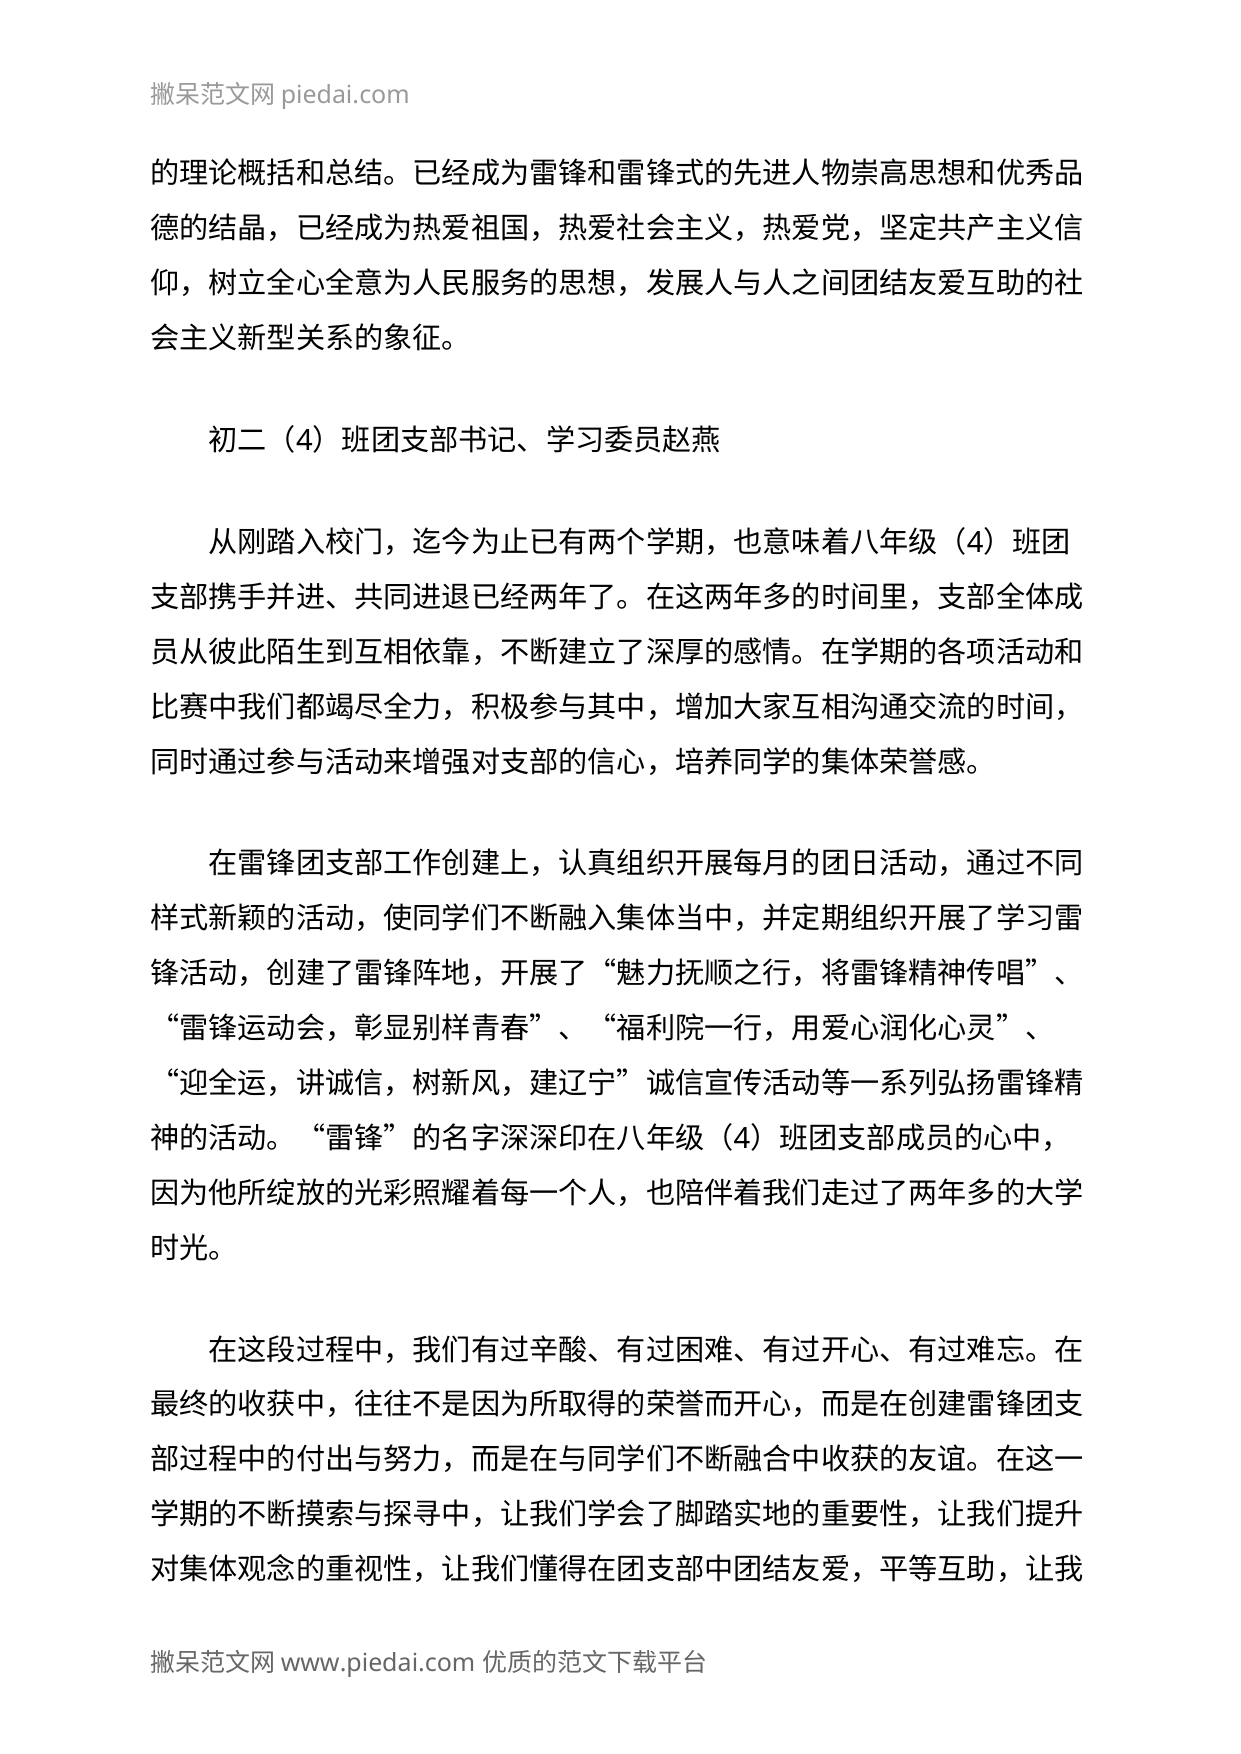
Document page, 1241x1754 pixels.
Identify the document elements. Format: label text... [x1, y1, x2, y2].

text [150, 150, 1090, 357]
text 从刚踏入校门，迄今为止已有两个学期，也意味着八年级（4）班团支部携手并进、共同进退已经两年了。在这两年多的时间里，支部全体成员从彼此陌生到互相依靠，不断建立了深厚的感情。在学期的各项活动和比赛中我们都竭尽全力，积极参与其中，增加大家互相沟通交流的时间，同时通过参与活动来增强对支部的信心，培养同学的集体荣誉感。 [150, 518, 1090, 780]
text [150, 1326, 1090, 1588]
text 初二（4）班团支部书记、学习委员赵燕 [150, 416, 1090, 459]
text 在雷锋团支部工作创建上，认真组织开展每月的团日活动，通过不同样式新颖的活动，使同学们不断融入集体当中，并定期组织开展了学习雷锋活动，创建了雷锋阵地，开展了“魅力抚顺之行，将雷锋精神传唱”、“雷锋运动会，彰显别样青春”、“福利院一行，用爱心润化心灵”、“迎全运，讲诚信，树新风，建辽宁”诚信宣传活动等一系列弘扬雷锋精神的活动。“雷锋”的名字深深印在八年级（4）班团支部成员的心中，因为他所绽放的光彩照耀着每一个人，也陪伴着我们走过了两年多的大学时光。 [150, 840, 1090, 1267]
